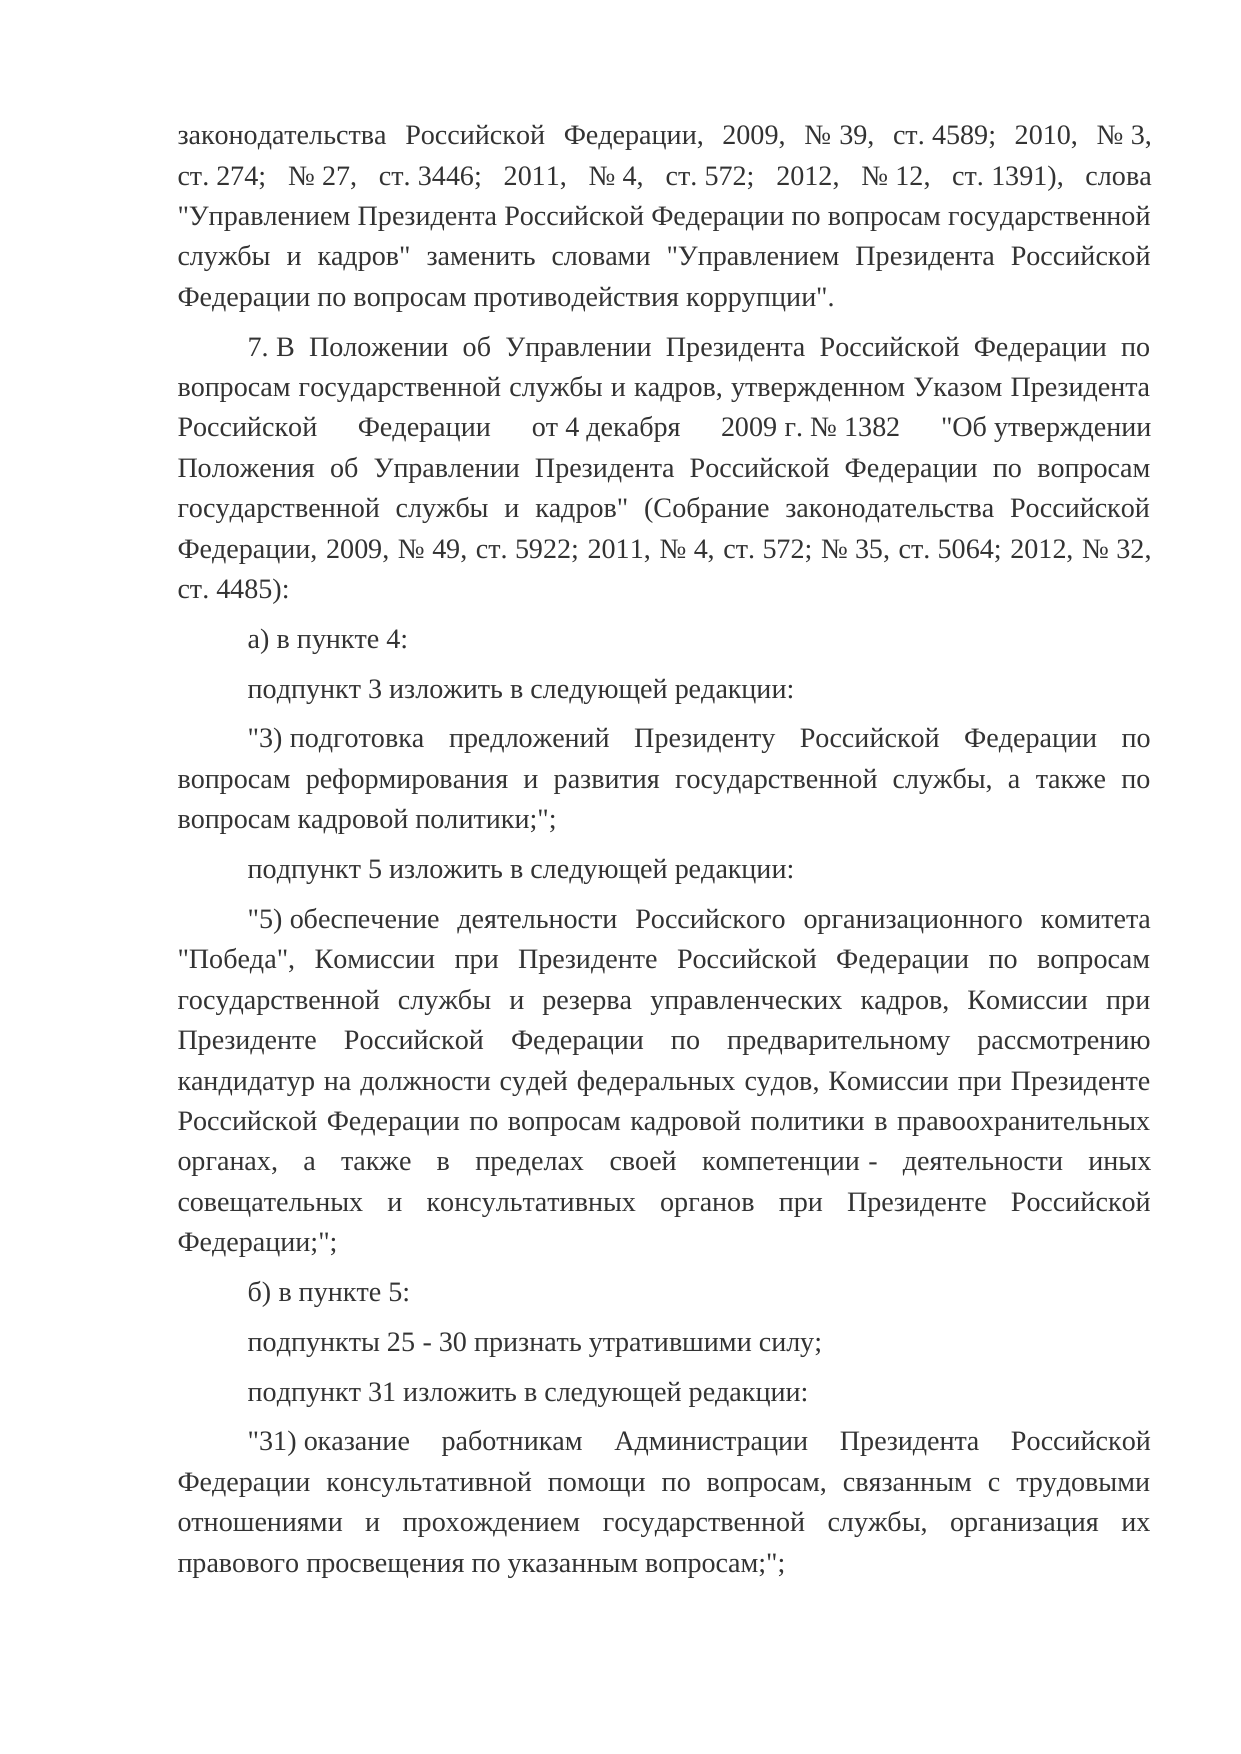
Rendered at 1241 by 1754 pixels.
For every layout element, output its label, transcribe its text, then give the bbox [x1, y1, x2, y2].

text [177, 118, 1152, 312]
text а) в пункте 4: [177, 622, 1152, 654]
text подпункты 25 - 30 признать утратившими силу; [177, 1325, 1152, 1357]
text подпункт 3 изложить в следующей редакции: [177, 672, 1152, 704]
text подпункт 31 изложить в следующей редакции: [177, 1374, 1152, 1407]
text "31) оказание работникам Администрации Президента Российской Федерации консультативной помощи по вопросам, связанным с трудовыми отношениями и прохождением государственной службы, организация их правового просвещения по указанным вопросам;"; [177, 1424, 1152, 1578]
text б) в пункте 5: [177, 1275, 1152, 1307]
text 7. В Положении об Управлении Президента Российской Федерации по вопросам государственной службы и кадров, утвержденном Указом Президента Российской Федерации от 4 декабря 2009 г. № 1382 "Об утверждении Положения об Управлении Президента Российской Федерации по вопросам государственной службы и кадров" (Собрание законодательства Российской Федерации, 2009, № 49, ст. 5922; 2011, № 4, ст. 572; № 35, ст. 5064; 2012, № 32, ст. 4485): [177, 329, 1152, 604]
text "5) обеспечение деятельности Российского организационного комитета "Победа", Комиссии при Президенте Российской Федерации по вопросам государственной службы и резерва управленческих кадров, Комиссии при Президенте Российской Федерации по предварительному рассмотрению кандидатур на должности судей федеральных судов, Комиссии при Президенте Российской Федерации по вопросам кадровой политики в правоохранительных органах, а также в пределах своей компетенции - деятельности иных совещательных и консультативных органов при Президенте Российской Федерации;"; [177, 902, 1152, 1258]
text "3) подготовка предложений Президенту Российской Федерации по вопросам реформирования и развития государственной службы, а также по вопросам кадровой политики;"; [177, 721, 1152, 835]
text подпункт 5 изложить в следующей редакции: [177, 852, 1152, 884]
